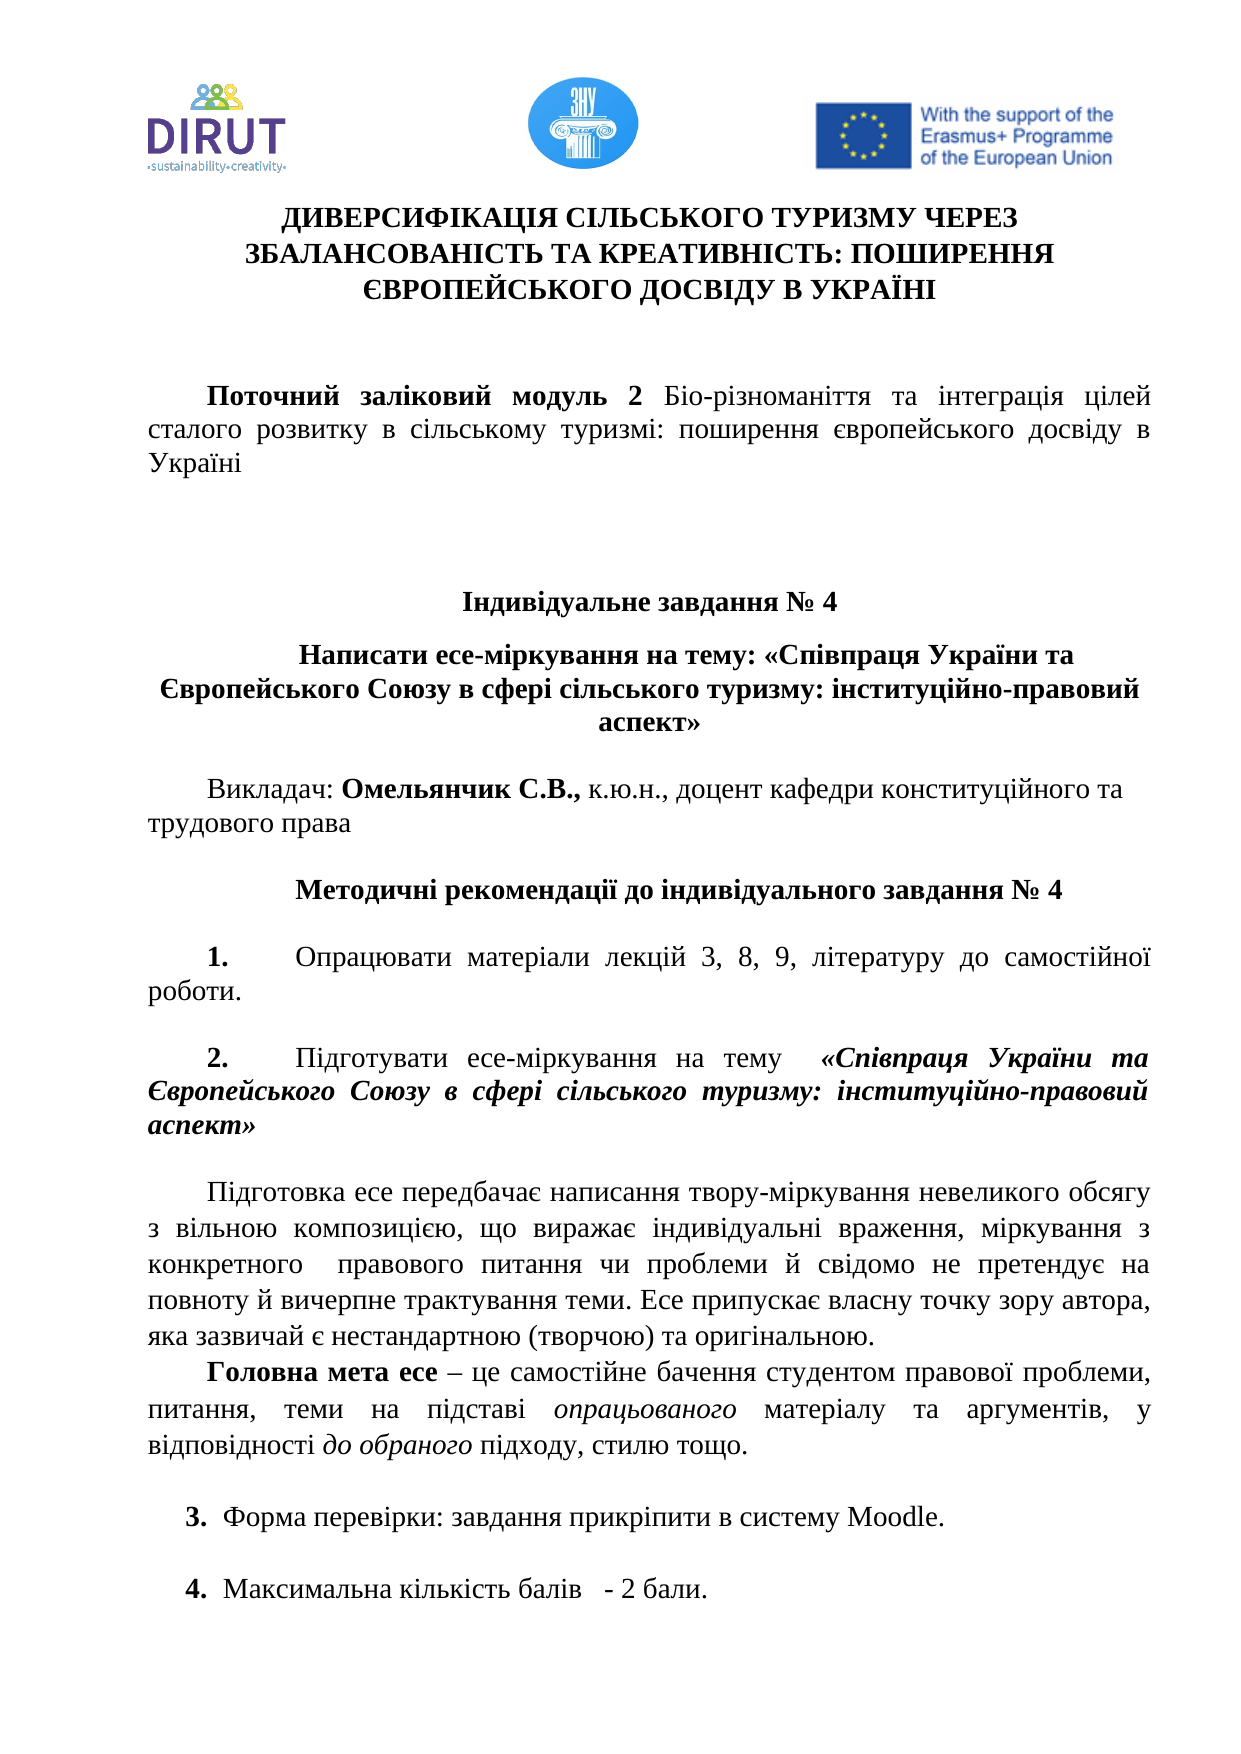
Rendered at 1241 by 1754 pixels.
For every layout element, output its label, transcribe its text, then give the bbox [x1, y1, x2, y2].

list Опрацювати матеріали лекцій 3, 8, 9, літературу до самостійної роботи. [148, 939, 1152, 1006]
text Методичні рекомендації до індивідуального завдання № 4 [148, 872, 1152, 906]
text Написати есе-міркування на тему: «Співпраця України та Європейського Союзу в сфері сільського туризму: інституційно-правовий аспект» [148, 637, 1152, 738]
list Підготувати есе-міркування на тему «Співпраця України та Європейського Союзу в сфері сільського туризму: інституційно-правовий аспект» [148, 1040, 1152, 1140]
picture [802, 94, 1120, 173]
text Викладач: Омельянчик С.В., к.ю.н., доцент кафедри конституційного та трудового права [148, 771, 1152, 838]
text ДИВЕРСИФІКАЦІЯ СІЛЬСЬКОГО ТУРИЗМУ ЧЕРЕЗ ЗБАЛАНСОВАНІСТЬ ТА КРЕАТИВНІСТЬ: ПОШИРЕННЯ ЄВРОПЕЙСЬКОГО ДОСВІДУ В УКРАЇНІ [148, 200, 1152, 306]
list Форма перевірки: завдання прикріпити в систему Moodle. [185, 1499, 1152, 1533]
list Максимальна кількість балів - 2 бали. [185, 1571, 1152, 1605]
picture [523, 73, 643, 173]
text Підготовка есе передбачає написання твору-міркування невеликого обсягу з вільною композицією, що виражає індивідуальні враження, міркування з конкретного правового питання чи проблеми й свідомо не претендує на повноту й вичерпне трактування теми. Есе припускає власну точку зору автора, яка зазвичай є нестандартною (творчою) та оригінальною. [148, 1174, 1152, 1352]
text Головна мета есе – це самостійне бачення студентом правової проблеми, питання, теми на підставі опрацьованого матеріалу та аргументів, у відповідності до обраного підходу, стилю тощо. [148, 1354, 1152, 1460]
text Поточний заліковий модуль 2 Біо-різноманіття та інтеграція цілей сталого розвитку в сільському туризмі: поширення європейського досвіду в Україні [148, 378, 1152, 479]
picture [147, 84, 286, 173]
text Індивідуальне завдання № 4 [148, 584, 1152, 618]
